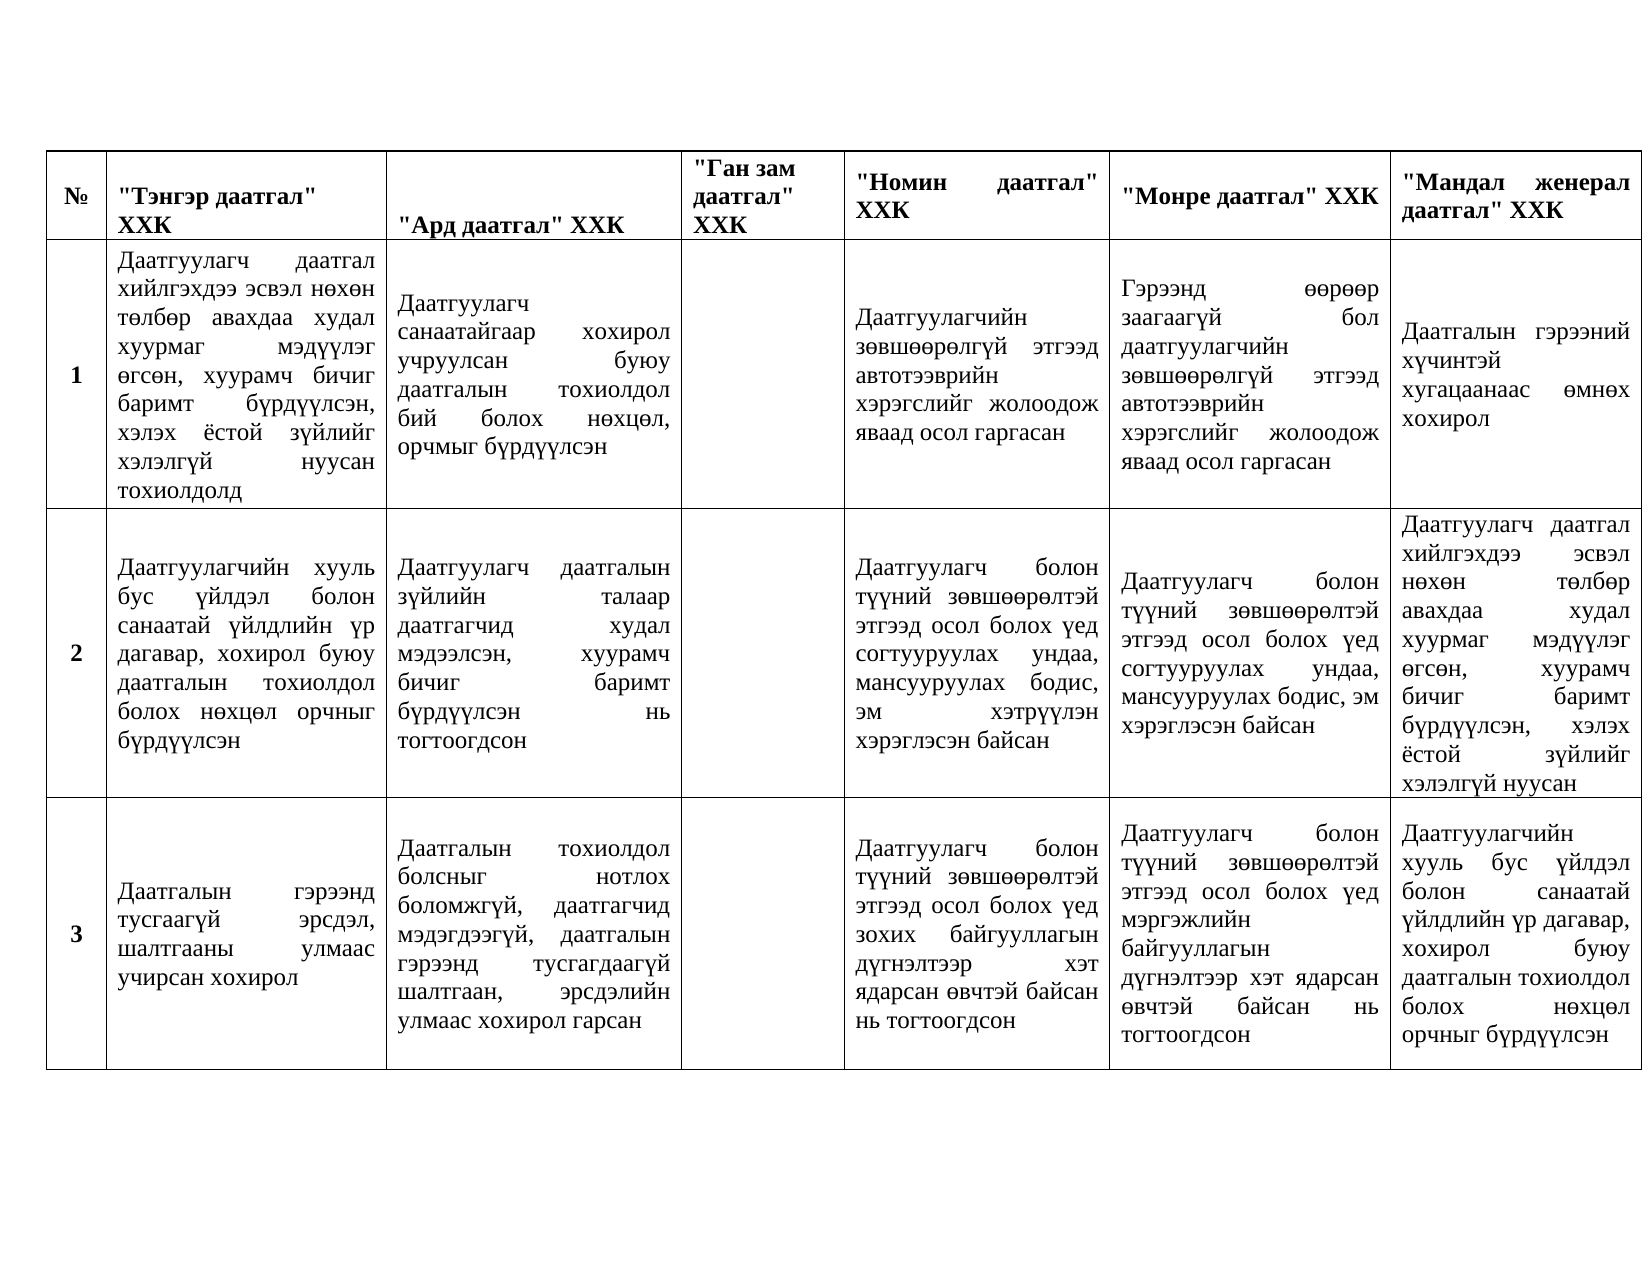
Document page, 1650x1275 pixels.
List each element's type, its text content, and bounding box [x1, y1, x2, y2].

table_cell [682, 240, 844, 508]
table_cell 1 [47, 240, 106, 508]
table_header "Ард даатгал" ХХК [387, 152, 681, 239]
table_cell Даатгуулагч болон түүний зөвшөөрөлтэй этгээд осол болох үед согтууруулах ундаа, мансууруулах бодис, эм хэрэглэсэн байсан [1110, 509, 1390, 797]
table_cell Даатгуулагч болон түүний зөвшөөрөлтэй этгээд осол болох үед согтууруулах ундаа, мансууруулах бодис, эм хэтрүүлэн хэрэглэсэн байсан [845, 509, 1109, 797]
table_cell Даатгуулагчийн зөвшөөрөлгүй этгээд автотээврийн хэрэгслийг жолоодож яваад осол гаргасан [845, 240, 1109, 508]
table_cell [682, 509, 844, 797]
table_cell Даатгалын гэрээний хүчинтэй хугацаанаас өмнөх хохирол [1391, 240, 1641, 508]
table_header № [47, 152, 106, 239]
table_cell Даатгуулагчийн хууль бус үйлдэл болон санаатай үйлдлийн үр дагавар, хохирол буюу даатгалын тохиолдол болох нөхцөл орчныг бүрдүүлсэн [107, 509, 386, 797]
table_header "Номин даатгал" ХХК [845, 152, 1109, 239]
table_cell [682, 798, 844, 1069]
table_cell 3 [47, 798, 106, 1069]
table_cell Даатгалын тохиолдол болсныг нотлох боломжгүй, даатгагчид мэдэгдээгүй, даатгалын гэрээнд тусгагдаагүй шалтгаан, эрсдэлийн улмаас хохирол гарсан [387, 798, 681, 1069]
table_cell Даатгуулагч болон түүний зөвшөөрөлтэй этгээд осол болох үед зохих байгууллагын дүгнэлтээр хэт ядарсан өвчтэй байсан нь тогтоогдсон [845, 798, 1109, 1069]
table_cell 2 [47, 509, 106, 797]
table_cell Даатгуулагч болон түүний зөвшөөрөлтэй этгээд осол болох үед мэргэжлийн байгууллагын дүгнэлтээр хэт ядарсан өвчтэй байсан нь тогтоогдсон [1110, 798, 1390, 1069]
table_header "Монре даатгал" ХХК [1110, 152, 1390, 239]
table_cell Даатгуулагч даатгал хийлгэхдээ эсвэл нөхөн төлбөр авахдаа худал хуурмаг мэдүүлэг өгсөн, хуурамч бичиг баримт бүрдүүлсэн, хэлэх ёстой зүйлийг хэлэлгүй нуусан тохиолдолд [107, 240, 386, 508]
table_cell Даатгуулагч санаатайгаар хохирол учруулсан буюу даатгалын тохиолдол бий болох нөхцөл, орчмыг бүрдүүлсэн [387, 240, 681, 508]
table_cell Даатгуулагчийн хууль бус үйлдэл болон санаатай үйлдлийн үр дагавар, хохирол буюу даатгалын тохиолдол болох нөхцөл орчныг бүрдүүлсэн [1391, 798, 1641, 1069]
table_cell Даатгуулагч даатгал хийлгэхдээ эсвэл нөхөн төлбөр авахдаа худал хуурмаг мэдүүлэг өгсөн, хуурамч бичиг баримт бүрдүүлсэн, хэлэх ёстой зүйлийг хэлэлгүй нуусан [1391, 509, 1641, 797]
table_cell Даатгалын гэрээнд тусгаагүй эрсдэл, шалтгааны улмаас учирсан хохирол [107, 798, 386, 1069]
table_header "Мандал женерал даатгал" ХХК [1391, 152, 1641, 239]
table_cell Гэрээнд өөрөөр заагаагүй бол даатгуулагчийн зөвшөөрөлгүй этгээд автотээврийн хэрэгслийг жолоодож яваад осол гаргасан [1110, 240, 1390, 508]
table_header "Ган зам даатгал" ХХК [682, 152, 844, 239]
table_header "Тэнгэр даатгал" ХХК [107, 152, 386, 239]
table_cell Даатгуулагч даатгалын зүйлийн талаар даатгагчид худал мэдээлсэн, хуурамч бичиг баримт бүрдүүлсэн нь тогтоогдсон [387, 509, 681, 797]
